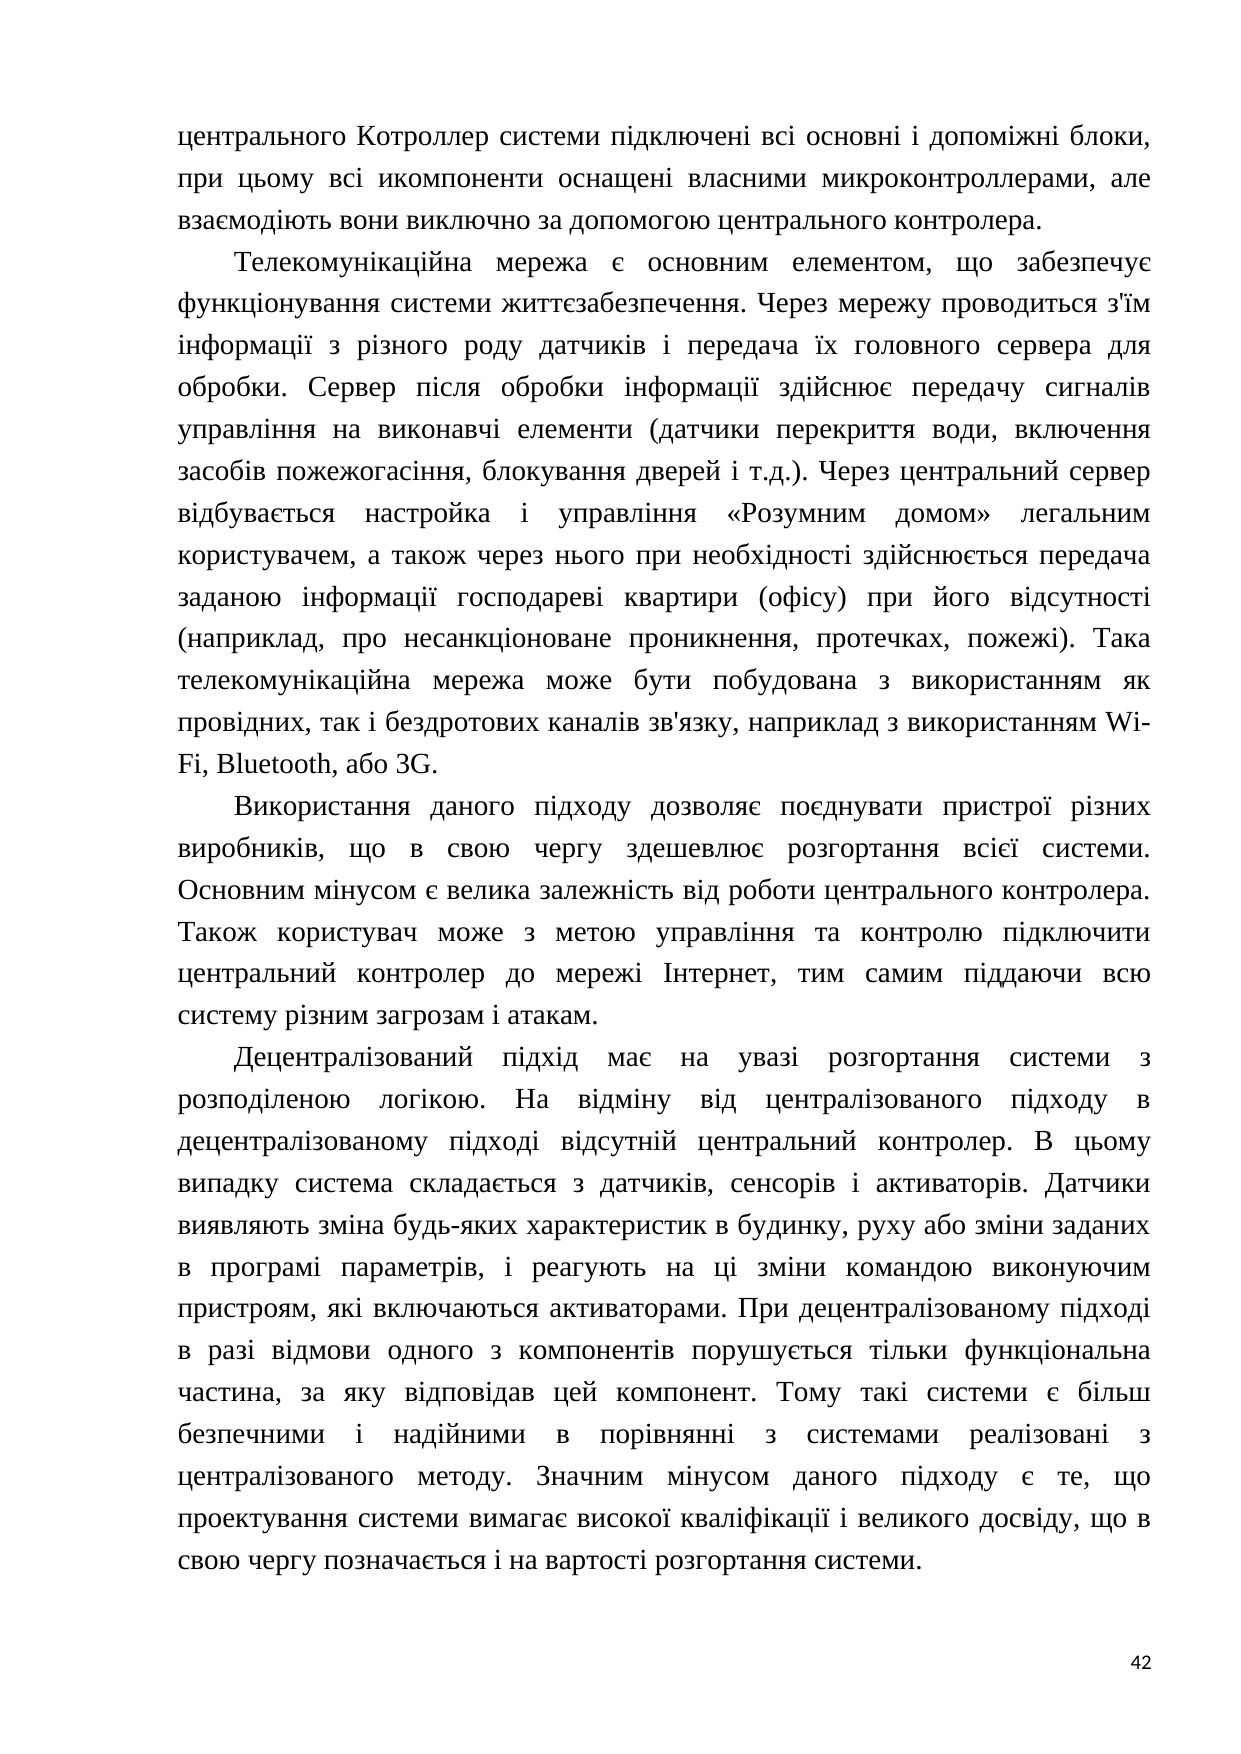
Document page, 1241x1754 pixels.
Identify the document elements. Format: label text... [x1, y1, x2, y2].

text Використання даного підходу дозволяє поєднувати пристрої різних виробників, що в свою чергу здешевлює розгортання всієї системи. Основним мінусом є велика залежність від роботи центрального контролера. Також користувач може з метою управління та контролю підключити центральний контролер до мережі Інтернет, тим самим піддаючи всю систему різним загрозам і атакам. [177, 788, 1152, 1031]
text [177, 118, 1152, 235]
text Телекомунікаційна мережа є основним елементом, що забезпечує функціонування системи життєзабезпечення. Через мережу проводиться з'їм інформації з різного роду датчиків і передача їх головного сервера для обробки. Сервер після обробки інформації здійснює передачу сигналів управління на виконавчі елементи (датчики перекриття води, включення засобів пожежогасіння, блокування дверей і т.д.). Через центральний сервер відбувається настройка і управління «Розумним домом» легальним користувачем, а також через нього при необхідності здійснюється передача заданою інформації господареві квартири (офісу) при його відсутності (наприклад, про несанкціоноване проникнення, протечках, пожежі). Така телекомунікаційна мережа може бути побудована з використанням як провідних, так і бездротових каналів зв'язку, наприклад з використанням Wi-Fi, Bluetooth, або 3G. [177, 244, 1152, 780]
text Децентралізований підхід має на увазі розгортання системи з розподіленою логікою. На відміну від централізованого підходу в децентралізованому підході відсутній центральний контролер. В цьому випадку система складається з датчиків, сенсорів і активаторів. Датчики виявляють зміна будь-яких характеристик в будинку, руху або зміни заданих в програмі параметрів, і реагують на ці зміни командою виконуючим пристроям, які включаються активаторами. При децентралізованому підході в разі відмови одного з компонентів порушується тільки функціональна частина, за яку відповідав цей компонент. Тому такі системи є більш безпечними і надійними в порівнянні з системами реалізовані з централізованого методу. Значним мінусом даного підходу є те, що проектування системи вимагає високої кваліфікації і великого досвіду, що в свою чергу позначається і на вартості розгортання системи. [177, 1039, 1152, 1575]
